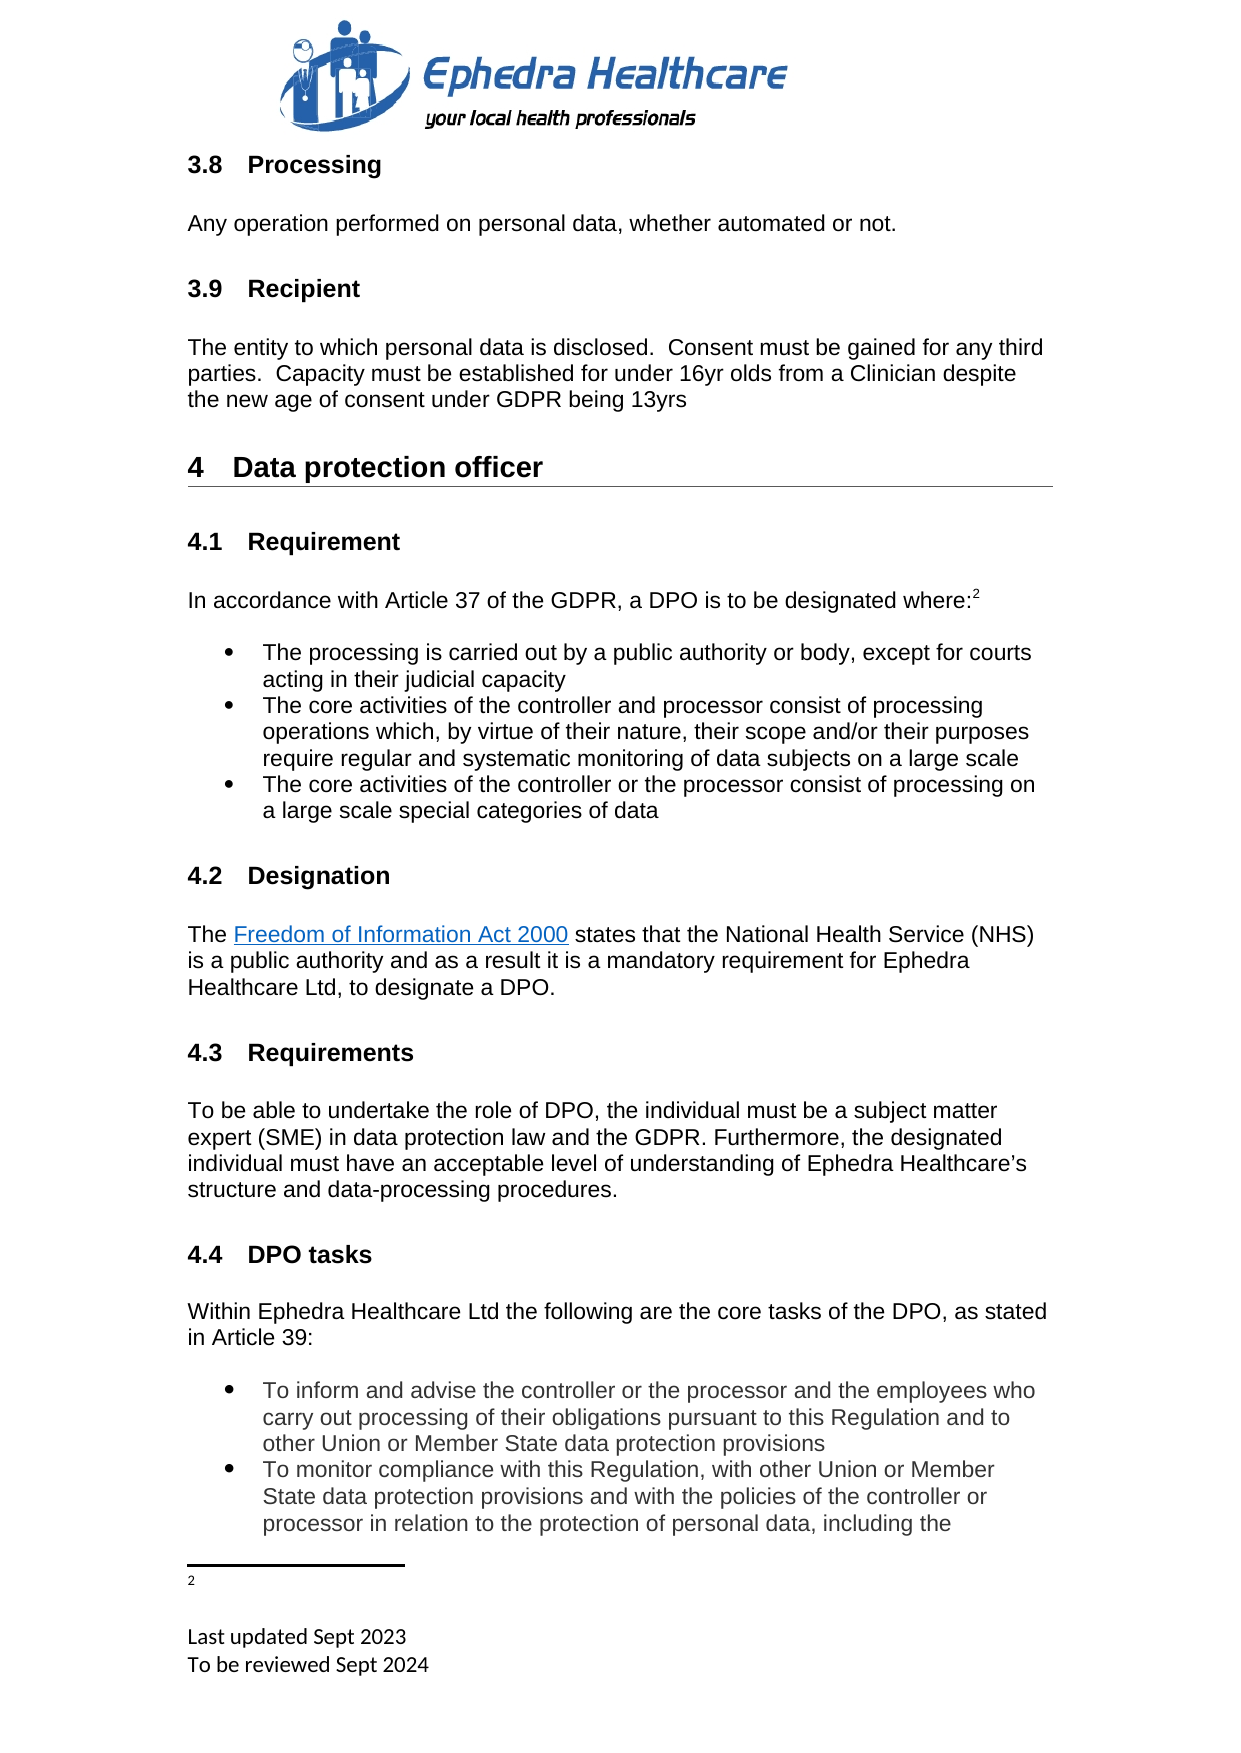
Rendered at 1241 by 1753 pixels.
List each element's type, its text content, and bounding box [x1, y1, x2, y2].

text Any operation performed on personal data, whether automated or not. [187, 210, 1053, 236]
text Within Ephedra Healthcare Ltd the following are the core tasks of the DPO, as stated in Article 39: [187, 1298, 1053, 1350]
subtitle Requirement [187, 527, 1053, 556]
text The Freedom of Information Act 2000 states that the National Health Service (NHS) is a public authority and as a result it is a mandatory requirement for Ephedra Healthcare Ltd, to designate a DPO. [187, 921, 1053, 1000]
list The core activities of the controller or the processor consist of processing on a large scale special categories of data [225, 771, 1053, 824]
subtitle Designation [187, 861, 1053, 890]
subtitle Recipient [187, 274, 1053, 302]
list The processing is carried out by a public authority or body, except for courts acting in their judicial capacity [225, 639, 1053, 692]
text In accordance with Article 37 of the GDPR, a DPO is to be designated where: [187, 587, 1053, 613]
subtitle Processing [187, 150, 1053, 179]
subtitle DPO tasks [187, 1240, 1053, 1269]
subtitle Data protection officer [187, 450, 1053, 487]
picture [268, 7, 804, 141]
text The entity to which personal data is disclosed. Consent must be gained for any third parties. Capacity must be established for under 16yr olds from a Clinician despite the new age of consent under GDPR being 13yrs [187, 333, 1053, 412]
list To inform and advise the controller or the processor and the employees who carry out processing of their obligations pursuant to this Regulation and to other Union or Member State data protection provisions [225, 1377, 1053, 1456]
subtitle Requirements [187, 1038, 1053, 1066]
list The core activities of the controller and processor consist of processing operations which, by virtue of their nature, their scope and/or their purposes require regular and systematic monitoring of data subjects on a large scale [225, 692, 1053, 771]
text To be able to undertake the role of DPO, the individual must be a subject matter expert (SME) in data protection law and the GDPR. Furthermore, the designated individual must have an acceptable level of understanding of Ephedra Healthcare’s structure and data-processing procedures. [187, 1097, 1053, 1203]
